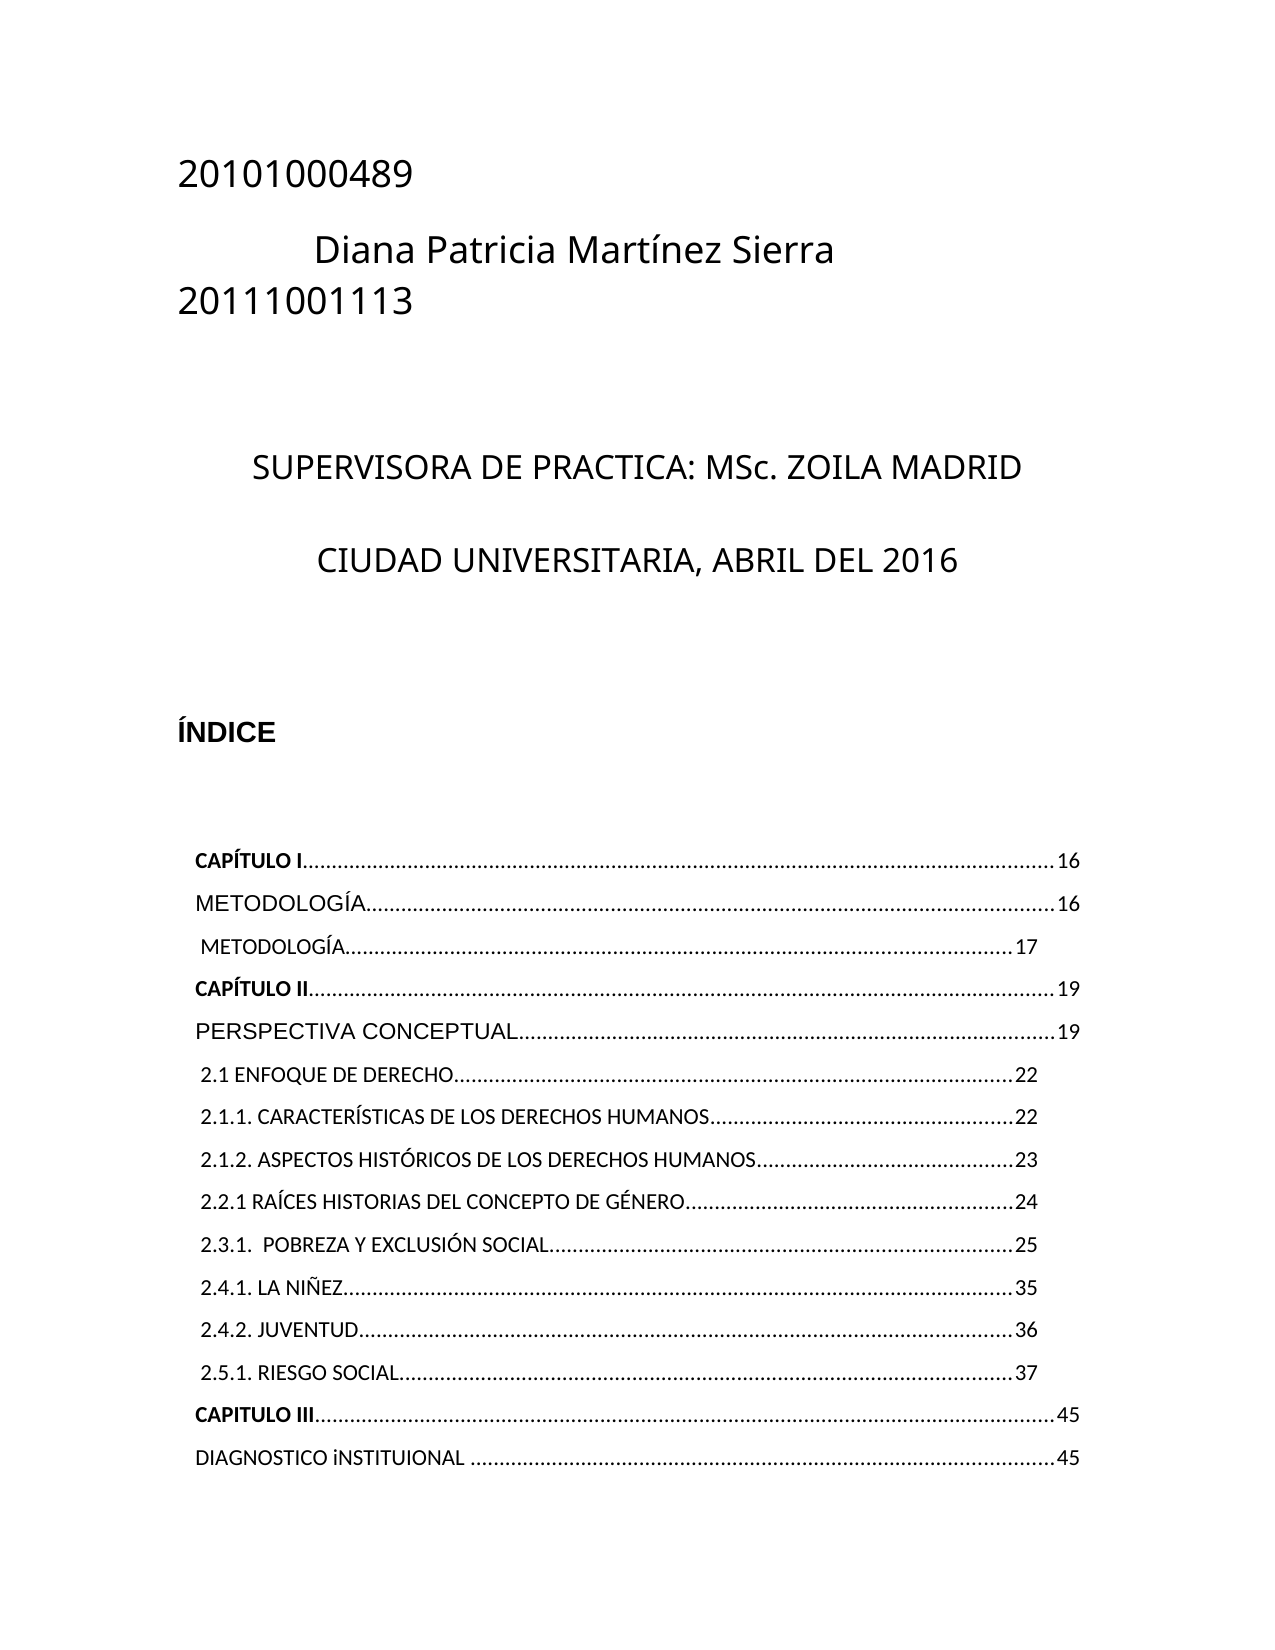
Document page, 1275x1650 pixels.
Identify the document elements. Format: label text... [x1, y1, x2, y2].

text SUPERVISORA DE PRACTICA: MSc. ZOILA MADRID [177, 444, 1098, 489]
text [177, 148, 1098, 199]
text CIUDAD UNIVERSITARIA, ABRIL DEL 2016 [177, 537, 1098, 582]
text ÍNDICE [177, 715, 1098, 748]
text Diana Patricia Martínez Sierra 20111001113 [177, 224, 1098, 326]
